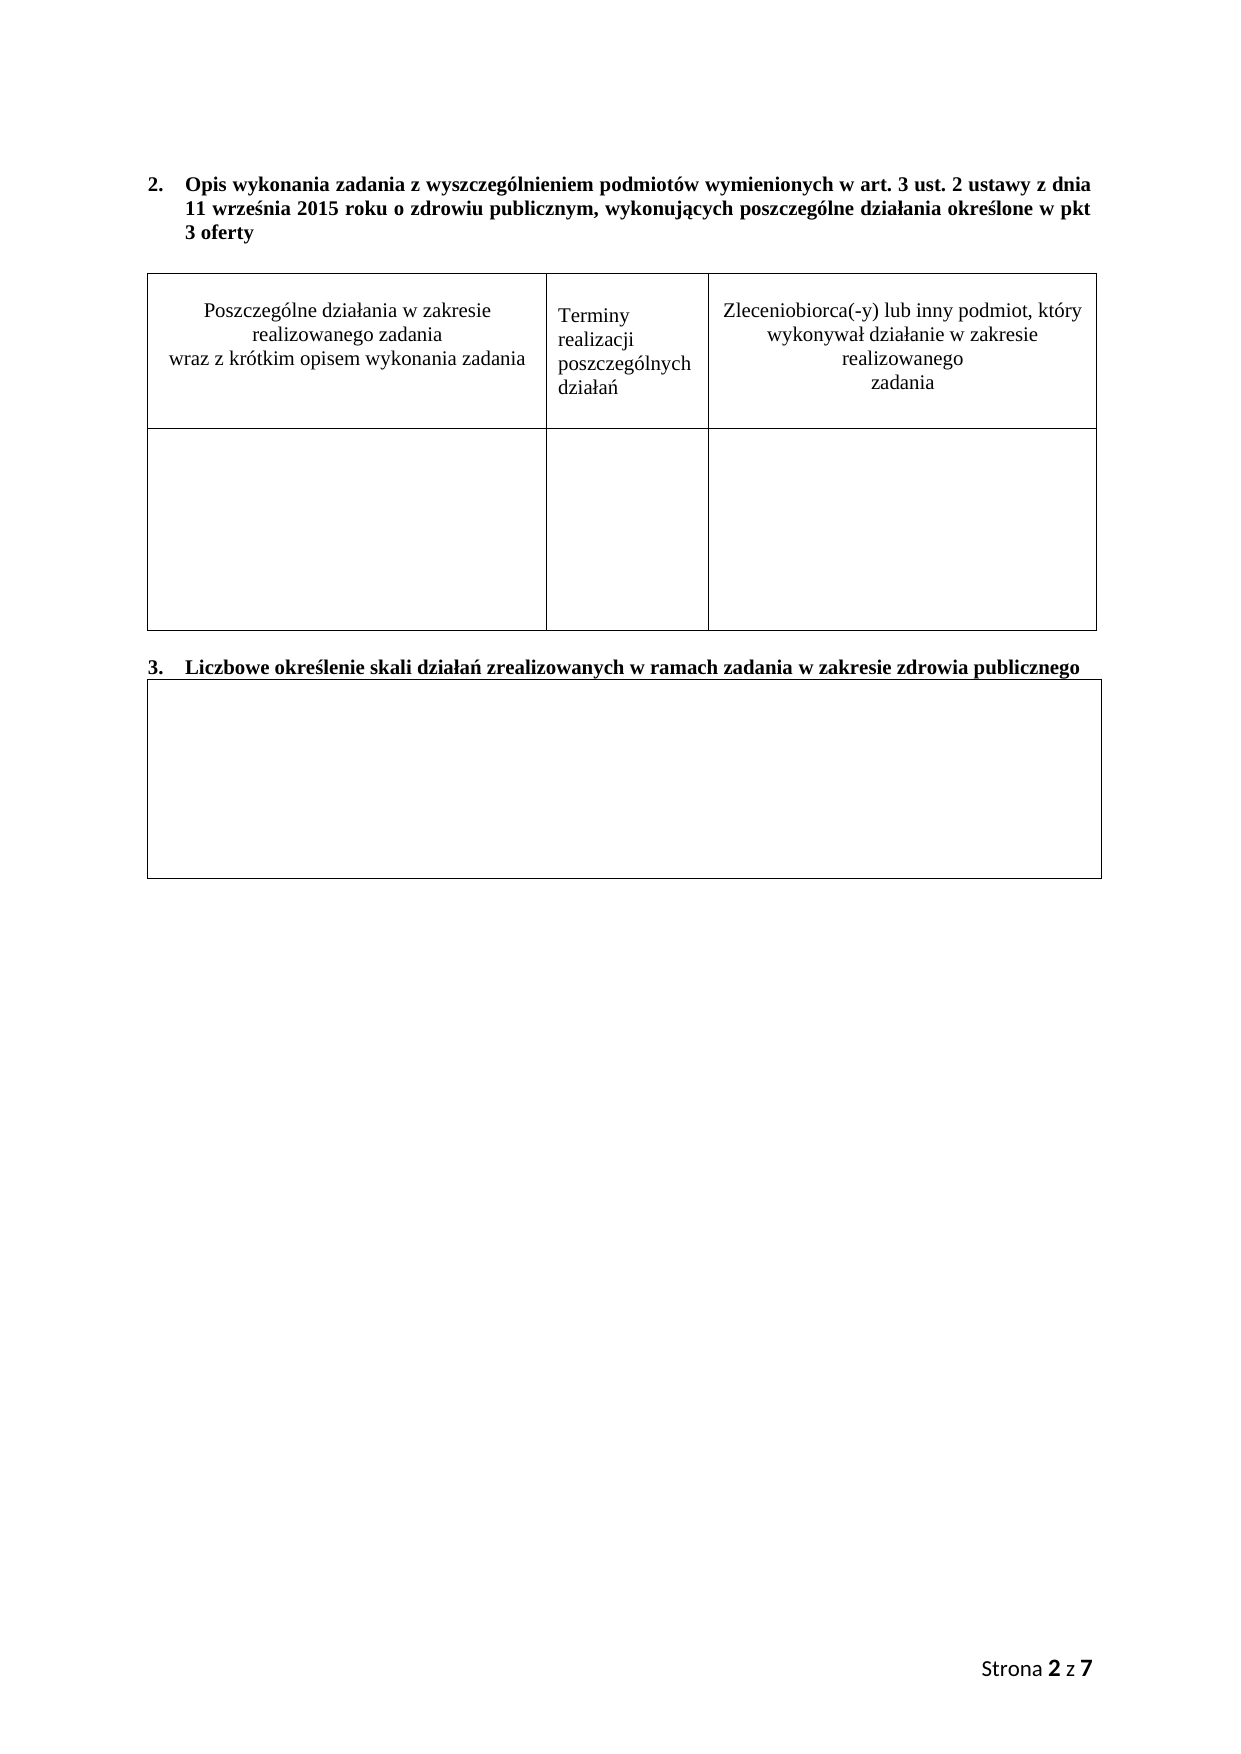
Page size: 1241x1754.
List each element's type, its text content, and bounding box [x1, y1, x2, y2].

table_header Poszczególne działania w zakresie realizowanego zadania wraz z krótkim opisem wykonania zadania [148, 274, 546, 427]
table_header Terminy realizacji poszczególnych działań [547, 274, 708, 427]
table_header Zleceniobiorca(-y) lub inny podmiot, który wykonywał działanie w zakresie realizowanego zadania [709, 274, 1096, 427]
table_header [148, 680, 1101, 878]
list Liczbowe określenie skali działań zrealizowanych w ramach zadania w zakresie zdrowia publicznego [148, 655, 1092, 679]
table_cell [709, 429, 1096, 630]
table_cell [148, 429, 546, 630]
table_cell [547, 429, 708, 630]
list Opis wykonania zadania z wyszczególnieniem podmiotów wymienionych w art. 3 ust. 2 ustawy z dnia 11 września 2015 roku o zdrowiu publicznym, wykonujących poszczególne działania określone w pkt 3 oferty [148, 172, 1092, 244]
